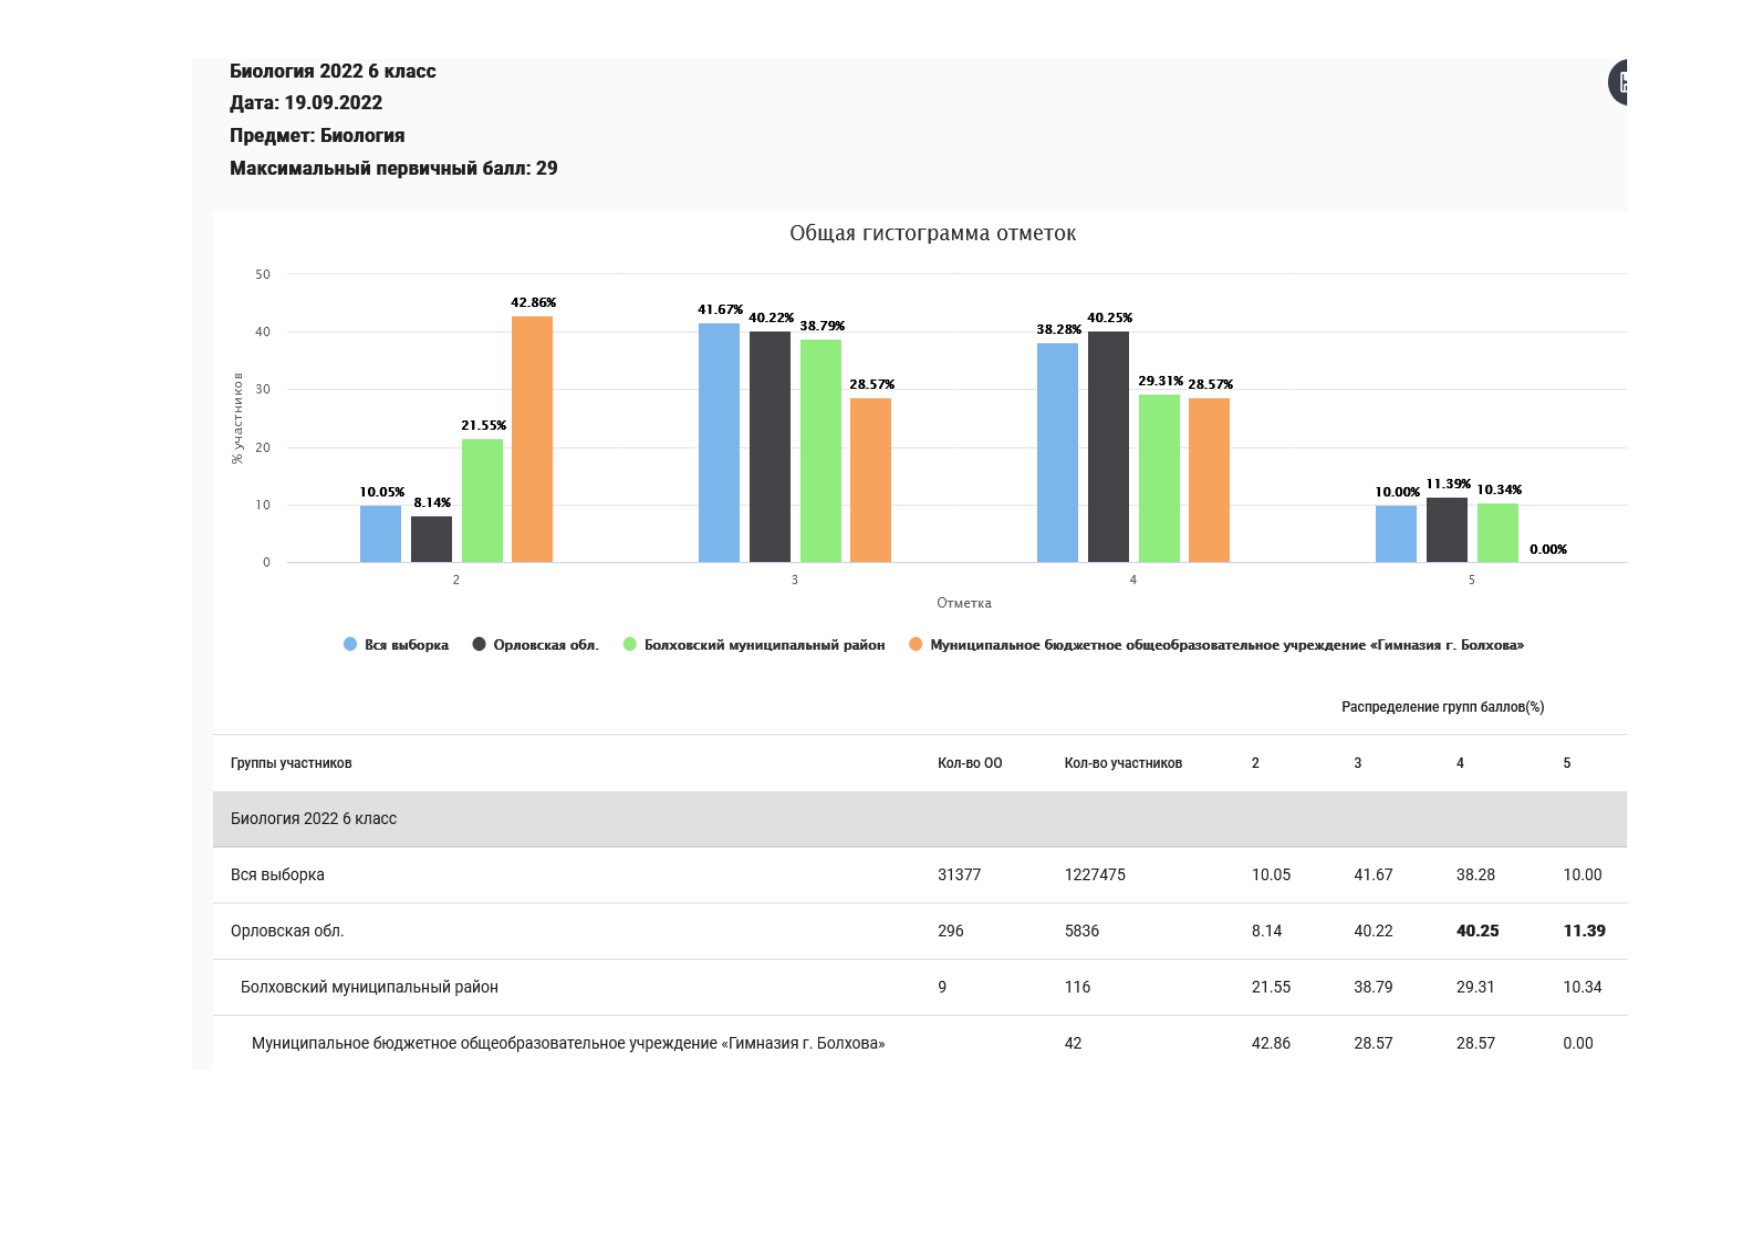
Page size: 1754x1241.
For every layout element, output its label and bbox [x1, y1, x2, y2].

picture [191, 59, 1628, 1071]
